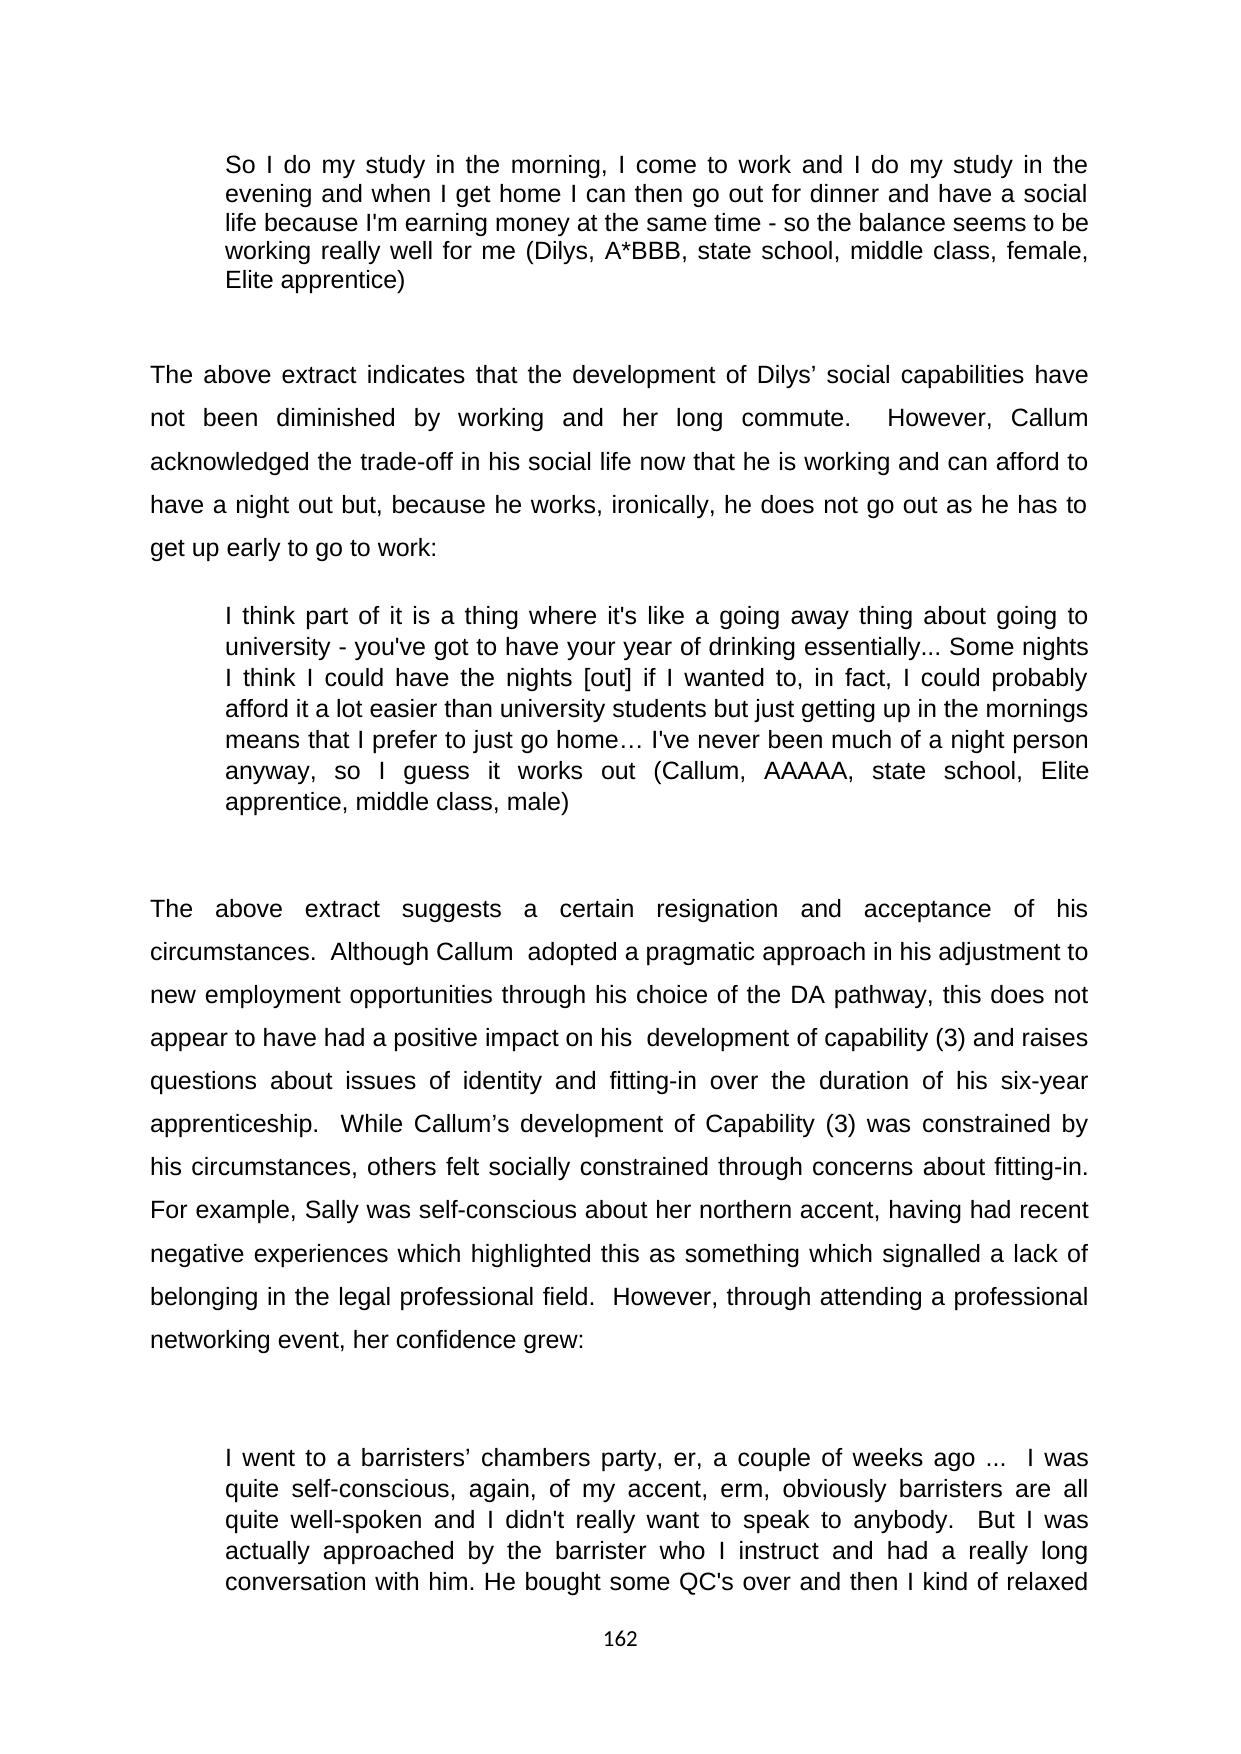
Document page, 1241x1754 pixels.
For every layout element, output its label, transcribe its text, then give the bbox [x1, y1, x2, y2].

text So I do my study in the morning, I come to work and I do my study in the evening and when I get home I can then go out for dinner and have a social life because I'm earning money at the same time - so the balance seems to be working really well for me (Dilys, A*BBB, state school, middle class, female, Elite apprentice) [225, 150, 1090, 294]
text I think part of it is a thing where it's like a going away thing about going to university - you've got to have your year of drinking essentially... Some nights I think I could have the nights [out] if I wanted to, in fact, I could probably afford it a lot easier than university students but just getting up in the mornings means that I prefer to just go home… I've never been much of a night person anyway, so I guess it works out (Callum, AAAAA, state school, Elite apprentice, middle class, male) [225, 601, 1090, 816]
text The above extract indicates that the development of Dilys’ social capabilities have not been diminished by working and her long commute. However, Callum acknowledged the trade-off in his social life now that he is working and can afford to have a night out but, because he works, ironically, he does not go out as he has to get up early to go to work: [150, 360, 1090, 562]
text The above extract suggests a certain resignation and acceptance of his circumstances. Although Callum adopted a pragmatic approach in his adjustment to new employment opportunities through his choice of the DA pathway, this does not appear to have had a positive impact on his development of capability (3) and raises questions about issues of identity and fitting-in over the duration of his six-year apprenticeship. While Callum’s development of Capability (3) was constrained by his circumstances, others felt socially constrained through concerns about fitting-in. For example, Sally was self-conscious about her northern accent, having had recent negative experiences which highlighted this as something which signalled a lack of belonging in the legal professional field. However, through attending a professional networking event, her confidence grew: [150, 893, 1090, 1353]
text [225, 1443, 1090, 1596]
